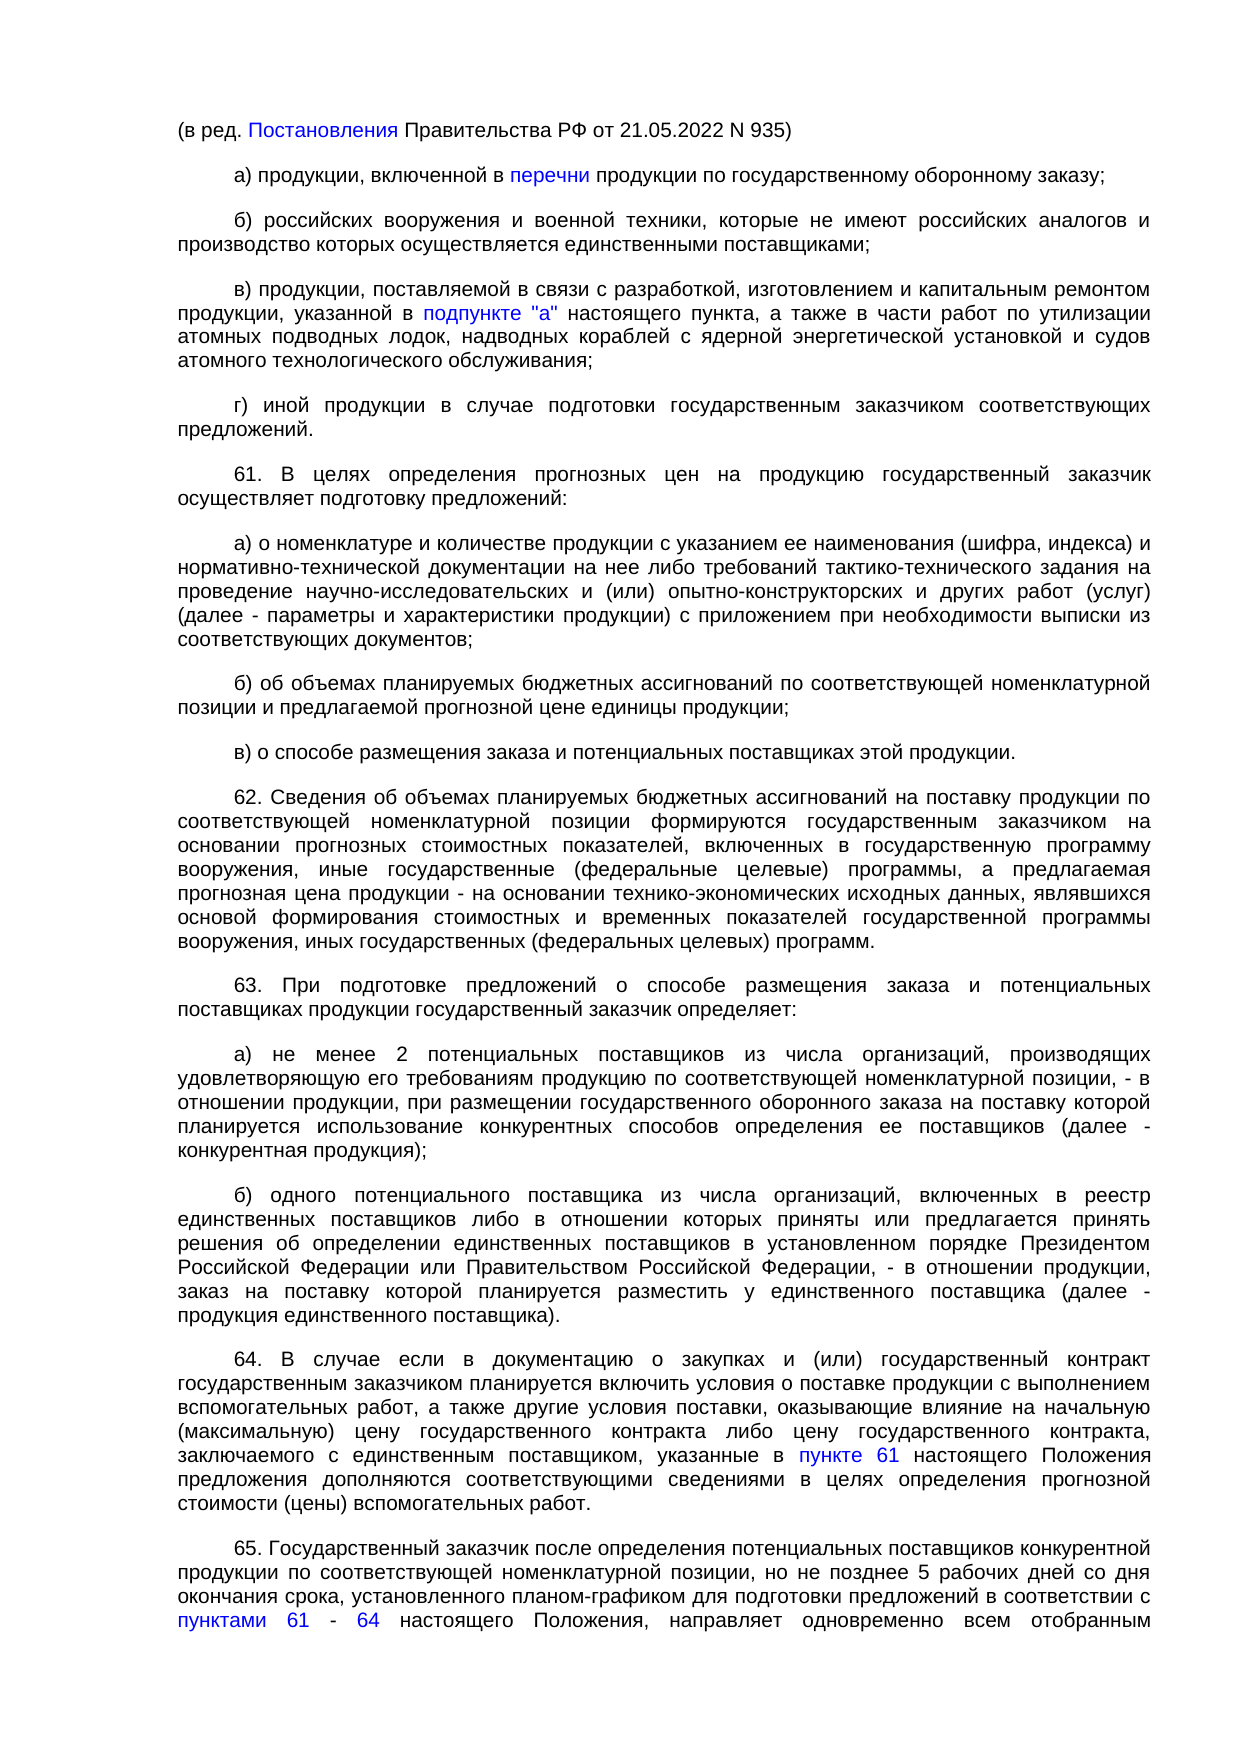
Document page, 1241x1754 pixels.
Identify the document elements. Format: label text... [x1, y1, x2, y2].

text 64. В случае если в документацию о закупках и (или) государственный контракт государственным заказчиком планируется включить условия о поставке продукции с выполнением вспомогательных работ, а также другие условия поставки, оказывающие влияние на начальную (максимальную) цену государственного контракта либо цену государственного контракта, заключаемого с единственным поставщиком, указанные в пункте 61 настоящего Положения предложения дополняются соответствующими сведениями в целях определения прогнозной стоимости (цены) вспомогательных работ. [177, 1347, 1152, 1515]
text 63. При подготовке предложений о способе размещения заказа и потенциальных поставщиках продукции государственный заказчик определяет: [177, 973, 1152, 1021]
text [177, 1536, 1152, 1632]
text а) не менее 2 потенциальных поставщиков из числа организаций, производящих удовлетворяющую его требованиям продукцию по соответствующей номенклатурной позиции, - в отношении продукции, при размещении государственного оборонного заказа на поставку которой планируется использование конкурентных способов определения ее поставщиков (далее - конкурентная продукция); [177, 1042, 1152, 1162]
text б) об объемах планируемых бюджетных ассигнований по соответствующей номенклатурной позиции и предлагаемой прогнозной цене единицы продукции; [177, 671, 1152, 719]
text г) иной продукции в случае подготовки государственным заказчиком соответствующих предложений. [177, 393, 1152, 441]
text а) продукции, включенной в перечни продукции по государственному оборонному заказу; [177, 163, 1152, 187]
text б) одного потенциального поставщика из числа организаций, включенных в реестр единственных поставщиков либо в отношении которых приняты или предлагается принять решения об определении единственных поставщиков в установленном порядке Президентом Российской Федерации или Правительством Российской Федерации, - в отношении продукции, заказ на поставку которой планируется разместить у единственного поставщика (далее - продукция единственного поставщика). [177, 1183, 1152, 1326]
text 62. Сведения об объемах планируемых бюджетных ассигнований на поставку продукции по соответствующей номенклатурной позиции формируются государственным заказчиком на основании прогнозных стоимостных показателей, включенных в государственную программу вооружения, иные государственные (федеральные целевые) программы, а предлагаемая прогнозная цена продукции - на основании технико-экономических исходных данных, являвшихся основой формирования стоимостных и временных показателей государственной программы вооружения, иных государственных (федеральных целевых) программ. [177, 785, 1152, 952]
text в) продукции, поставляемой в связи с разработкой, изготовлением и капитальным ремонтом продукции, указанной в подпункте "а" настоящего пункта, а также в части работ по утилизации атомных подводных лодок, надводных кораблей с ядерной энергетической установкой и судов атомного технологического обслуживания; [177, 276, 1152, 372]
text 61. В целях определения прогнозных цен на продукцию государственный заказчик осуществляет подготовку предложений: [177, 462, 1152, 510]
text б) российских вооружения и военной техники, которые не имеют российских аналогов и производство которых осуществляется единственными поставщиками; [177, 208, 1152, 256]
text а) о номенклатуре и количестве продукции с указанием ее наименования (шифра, индекса) и нормативно-технической документации на нее либо требований тактико-технического задания на проведение научно-исследовательских и (или) опытно-конструкторских и других работ (услуг) (далее - параметры и характеристики продукции) с приложением при необходимости выписки из соответствующих документов; [177, 531, 1152, 650]
text в) о способе размещения заказа и потенциальных поставщиках этой продукции. [177, 740, 1152, 764]
text (в ред. Постановления Правительства РФ от 21.05.2022 N 935) [177, 118, 1152, 142]
